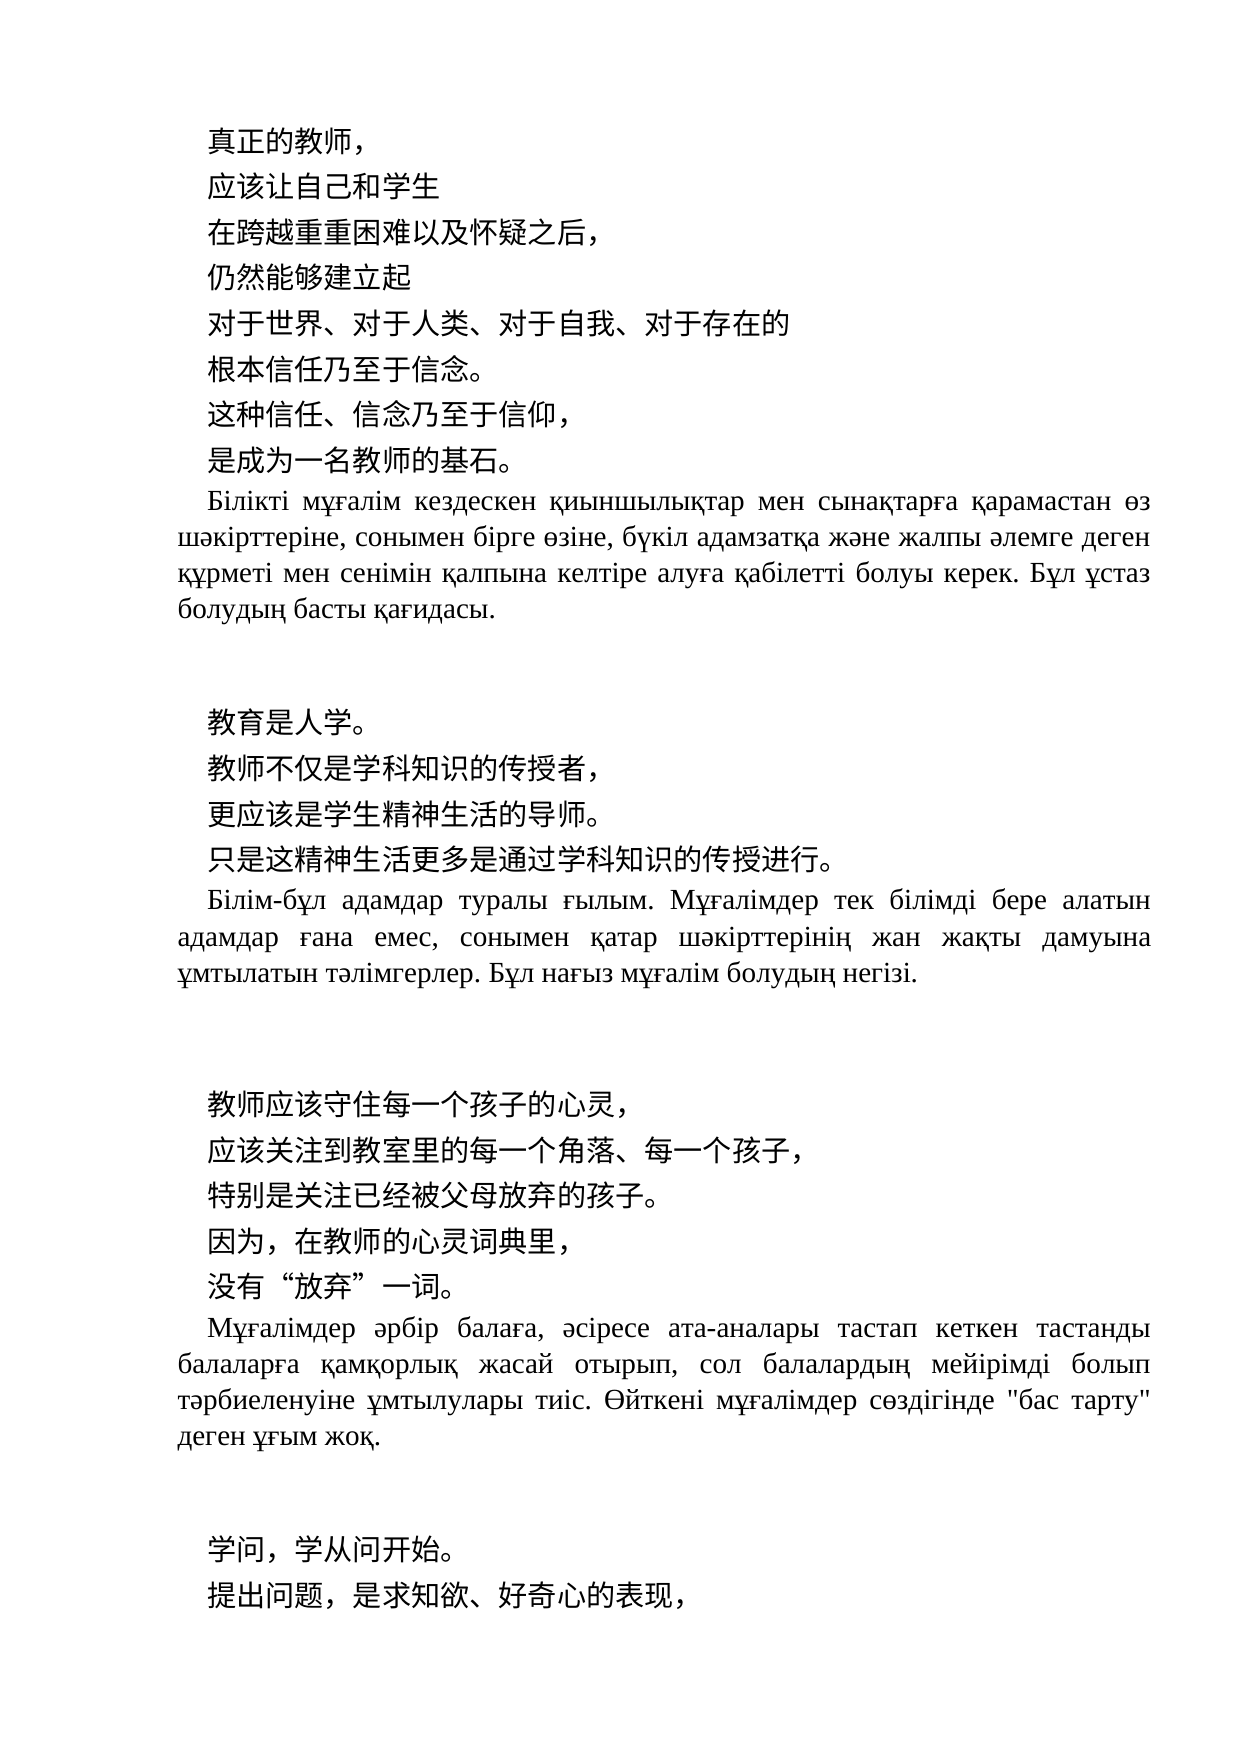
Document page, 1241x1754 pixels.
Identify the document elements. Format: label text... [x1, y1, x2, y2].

text 这种信任、信念乃至于信仰， [177, 392, 1152, 434]
text 仍然能够建立起 [177, 255, 1152, 297]
text 教师不仅是学科知识的传授者， [177, 746, 1152, 788]
text 学问，学从问开始。 [177, 1527, 1152, 1569]
text Білікті мұғалім кездескен қиыншылықтар мен сынақтарға қарамастан өз шәкірттеріне, сонымен бірге өзіне, бүкіл адамзатқа және жалпы әлемге деген құрметі мен сенімін қалпына келтіре алуға қабілетті болуы керек. Бұл ұстаз болудың басты қағидасы. [177, 483, 1152, 625]
text 真正的教师， [177, 118, 1152, 160]
text 对于世界、对于人类、对于自我、对于存在的 [177, 301, 1152, 343]
text 教育是人学。 [177, 700, 1152, 742]
text 只是这精神生活更多是通过学科知识的传授进行。 [177, 837, 1152, 879]
text Білім-бұл адамдар туралы ғылым. Мұғалімдер тек білімді бере алатын адамдар ғана емес, сонымен қатар шәкірттерінің жан жақты дамуына ұмтылатын тәлімгерлер. Бұл нағыз мұғалім болудың негізі. [177, 882, 1152, 988]
text 提出问题，是求知欲、好奇心的表现， [177, 1572, 1152, 1614]
text 特别是关注已经被父母放弃的孩子。 [177, 1173, 1152, 1215]
text Мұғалімдер әрбір балаға, әсіресе ата-аналары тастап кеткен тастанды балаларға қамқорлық жасай отырып, сол балалардың мейірімді болып тәрбиеленуіне ұмтылулары тиіс. Өйткені мұғалімдер сөздігінде "бас тарту" деген ұғым жоқ. [177, 1310, 1152, 1452]
text 因为，在教师的心灵词典里， [177, 1218, 1152, 1261]
text 应该让自己和学生 [177, 164, 1152, 206]
text 更应该是学生精神生活的导师。 [177, 791, 1152, 833]
text 是成为一名教师的基石。 [177, 437, 1152, 480]
text 根本信任乃至于信念。 [177, 346, 1152, 388]
text 没有“放弃”一词。 [177, 1264, 1152, 1306]
text 教师应该守住每一个孩子的心灵， [177, 1082, 1152, 1124]
text 应该关注到教室里的每一个角落、每一个孩子， [177, 1127, 1152, 1169]
text 在跨越重重困难以及怀疑之后， [177, 209, 1152, 252]
